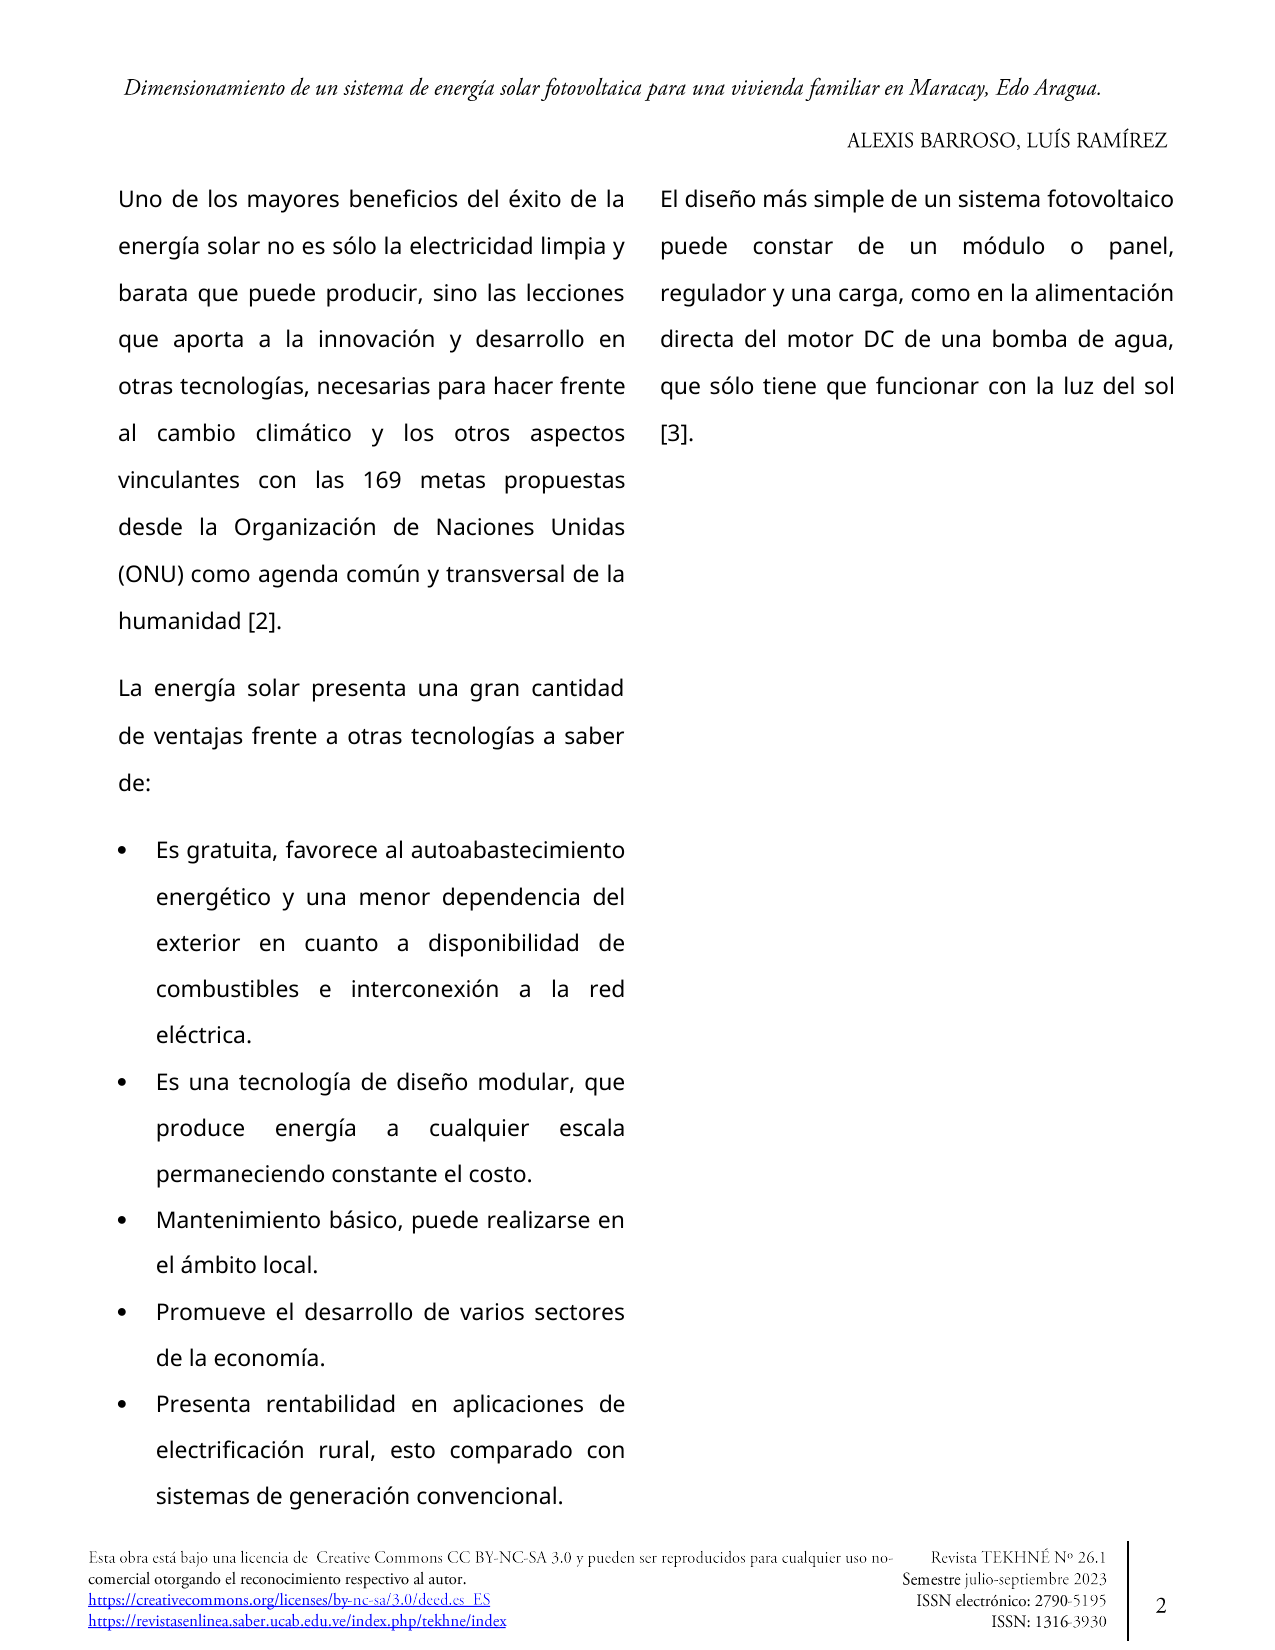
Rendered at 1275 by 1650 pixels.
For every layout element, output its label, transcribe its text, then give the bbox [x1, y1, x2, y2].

picture [847, 128, 1179, 155]
picture [1155, 1591, 1179, 1621]
text La energía solar presenta una gran cantidad de ventajas frente a otras tecnologías a saber de: [118, 672, 625, 798]
list Mantenimiento básico, puede realizarse en el ámbito local. [118, 1204, 625, 1281]
list Presenta rentabilidad en aplicaciones de electrificación rural, esto comparado con sistemas de generación convencional. [118, 1388, 625, 1511]
text El diseño más simple de un sistema fotovoltaico puede constar de un módulo o panel, regulador y una carga, como en la alimentación directa del motor DC de una bomba de agua, que sólo tiene que funcionar con la luz del sol [3]. [660, 183, 1175, 448]
text Uno de los mayores beneficios del éxito de la energía solar no es sólo la electricidad limpia y barata que puede producir, sino las lecciones que aporta a la innovación y desarrollo en otras tecnologías, necesarias para hacer frente al cambio climático y los otros aspectos vinculantes con las 169 metas propuestas desde la Organización de Naciones Unidas (ONU) como agenda común y transversal de la humanidad [2]. [118, 183, 626, 636]
picture [88, 1547, 898, 1632]
list Es una tecnología de diseño modular, que produce energía a cualquier escala permaneciendo constante el costo. [118, 1066, 625, 1189]
picture [902, 1547, 1115, 1633]
picture [123, 73, 1110, 103]
list Es gratuita, favorece al autoabastecimiento energético y una menor dependencia del exterior en cuanto a disponibilidad de combustibles e interconexión a la red eléctrica. [118, 834, 625, 1051]
list Promueve el desarrollo de varios sectores de la economía. [118, 1296, 625, 1373]
